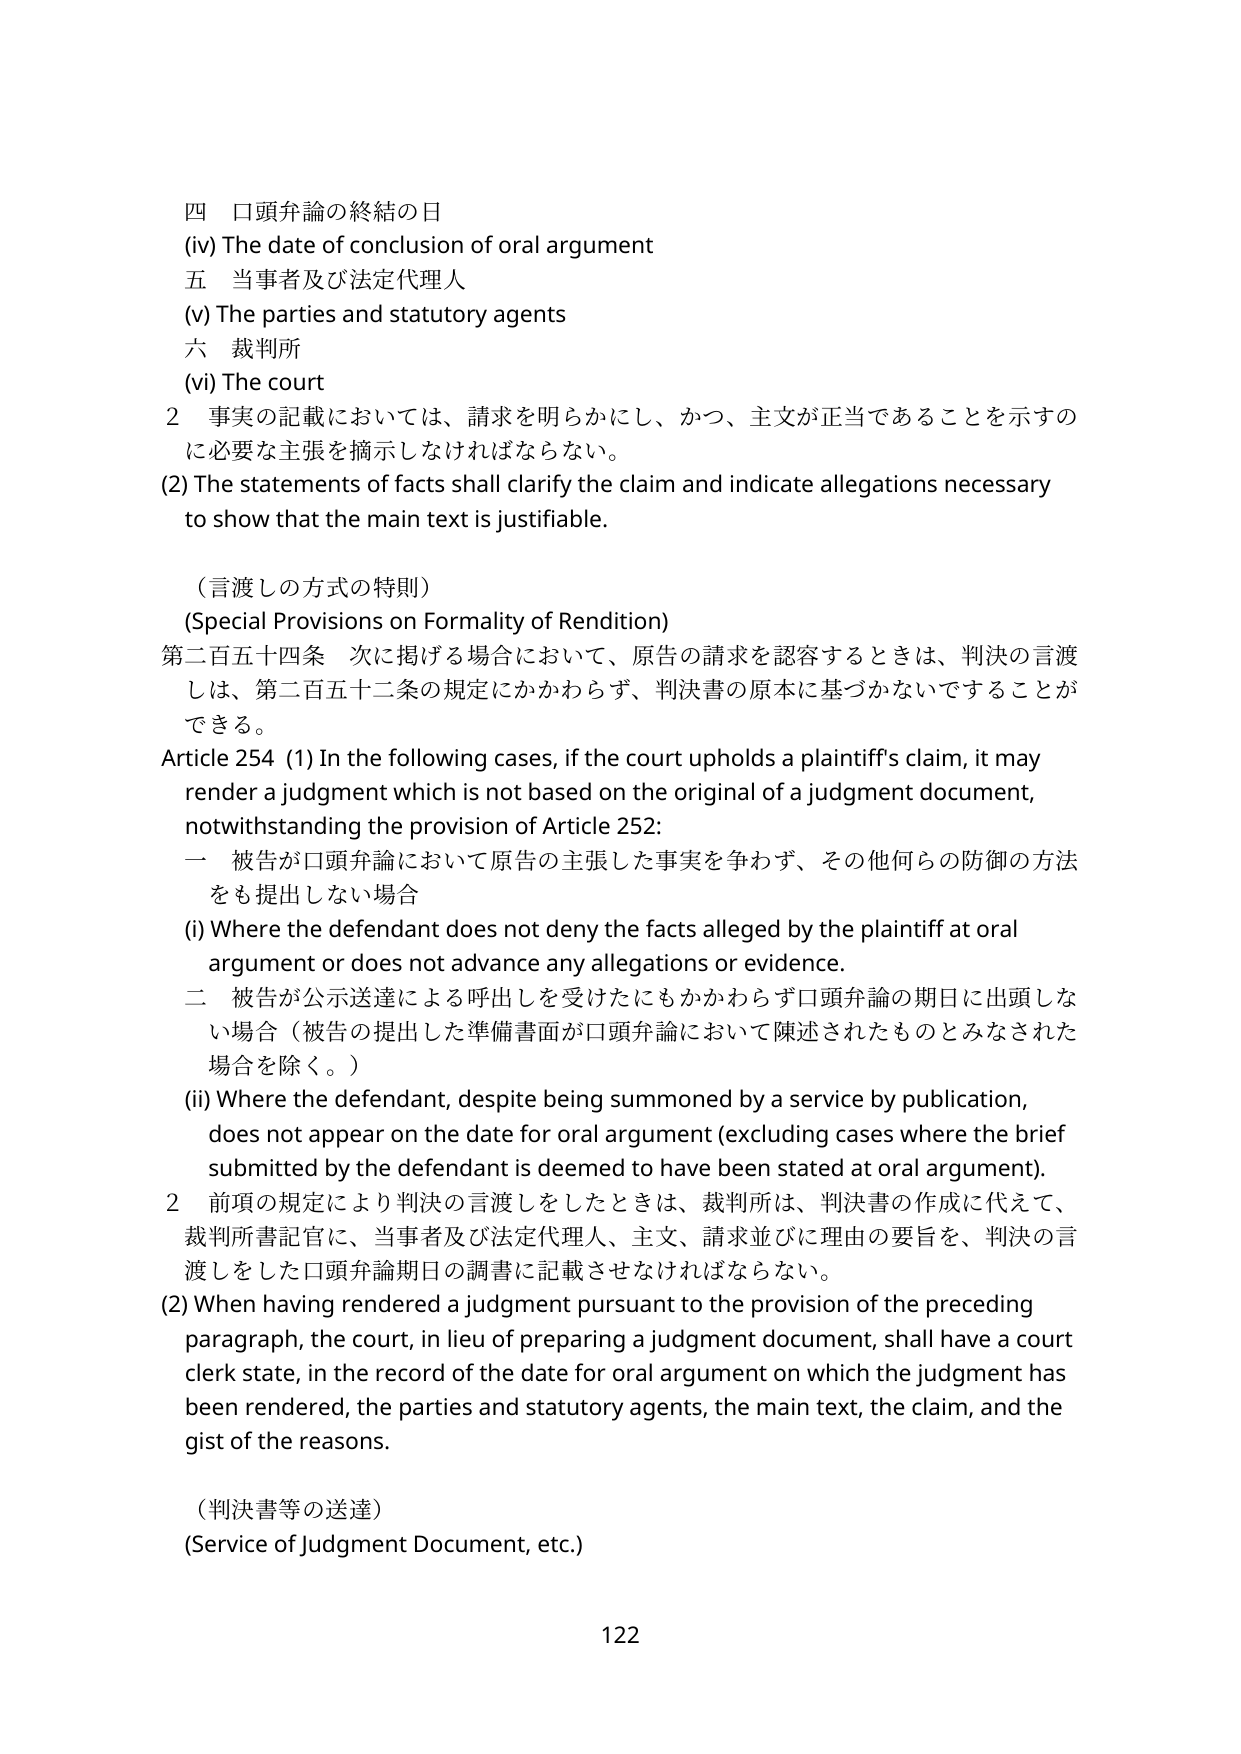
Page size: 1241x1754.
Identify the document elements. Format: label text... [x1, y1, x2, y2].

text (Special Provisions on Formality of Rendition) [184, 604, 1079, 638]
text (vi) The court [184, 364, 1079, 399]
text Article 254 (1) In the following cases, if the court upholds a plaintiff's claim, it may render a judgment which is not based on the original of a judgment document, notwithstanding the provision of Article 252: [161, 740, 1079, 843]
text (2) The statements of facts shall clarify the claim and indicate allegations necessary to show that the main text is justifiable. [161, 467, 1079, 535]
text 第二百五十四条 次に掲げる場合において、原告の請求を認容するときは、判決の言渡しは、第二百五十二条の規定にかかわらず、判決書の原本に基づかないですることができる。 [161, 638, 1079, 740]
text （言渡しの方式の特則） [184, 569, 1079, 604]
text (2) When having rendered a judgment pursuant to the provision of the preceding paragraph, the court, in lieu of preparing a judgment document, shall have a court clerk state, in the record of the date for oral argument on which the judgment has been rendered, the parties and statutory agents, the main text, the claim, and the gist of the reasons. [161, 1287, 1079, 1458]
text 六 裁判所 [184, 330, 1079, 364]
text (i) Where the defendant does not deny the facts alleged by the plaintiff at oral argument or does not advance any allegations or evidence. [184, 911, 1079, 979]
text 一 被告が口頭弁論において原告の主張した事実を争わず、その他何らの防御の方法をも提出しない場合 [184, 843, 1079, 911]
text (v) The parties and statutory agents [184, 296, 1079, 330]
text (Service of Judgment Document, etc.) [184, 1526, 1079, 1560]
text ２ 前項の規定により判決の言渡しをしたときは、裁判所は、判決書の作成に代えて、裁判所書記官に、当事者及び法定代理人、主文、請求並びに理由の要旨を、判決の言渡しをした口頭弁論期日の調書に記載させなければならない。 [161, 1184, 1079, 1287]
text 二 被告が公示送達による呼出しを受けたにもかかわらず口頭弁論の期日に出頭しない場合（被告の提出した準備書面が口頭弁論において陳述されたものとみなされた場合を除く。） [184, 979, 1079, 1082]
text (iv) The date of conclusion of oral argument [184, 228, 1079, 262]
text 四 口頭弁論の終結の日 [184, 194, 1079, 228]
text 五 当事者及び法定代理人 [184, 262, 1079, 296]
text （判決書等の送達） [184, 1492, 1079, 1526]
text (ii) Where the defendant, despite being summoned by a service by publication, does not appear on the date for oral argument (excluding cases where the brief submitted by the defendant is deemed to have been stated at oral argument). [184, 1082, 1079, 1184]
text ２ 事実の記載においては、請求を明らかにし、かつ、主文が正当であることを示すのに必要な主張を摘示しなければならない。 [161, 399, 1079, 467]
